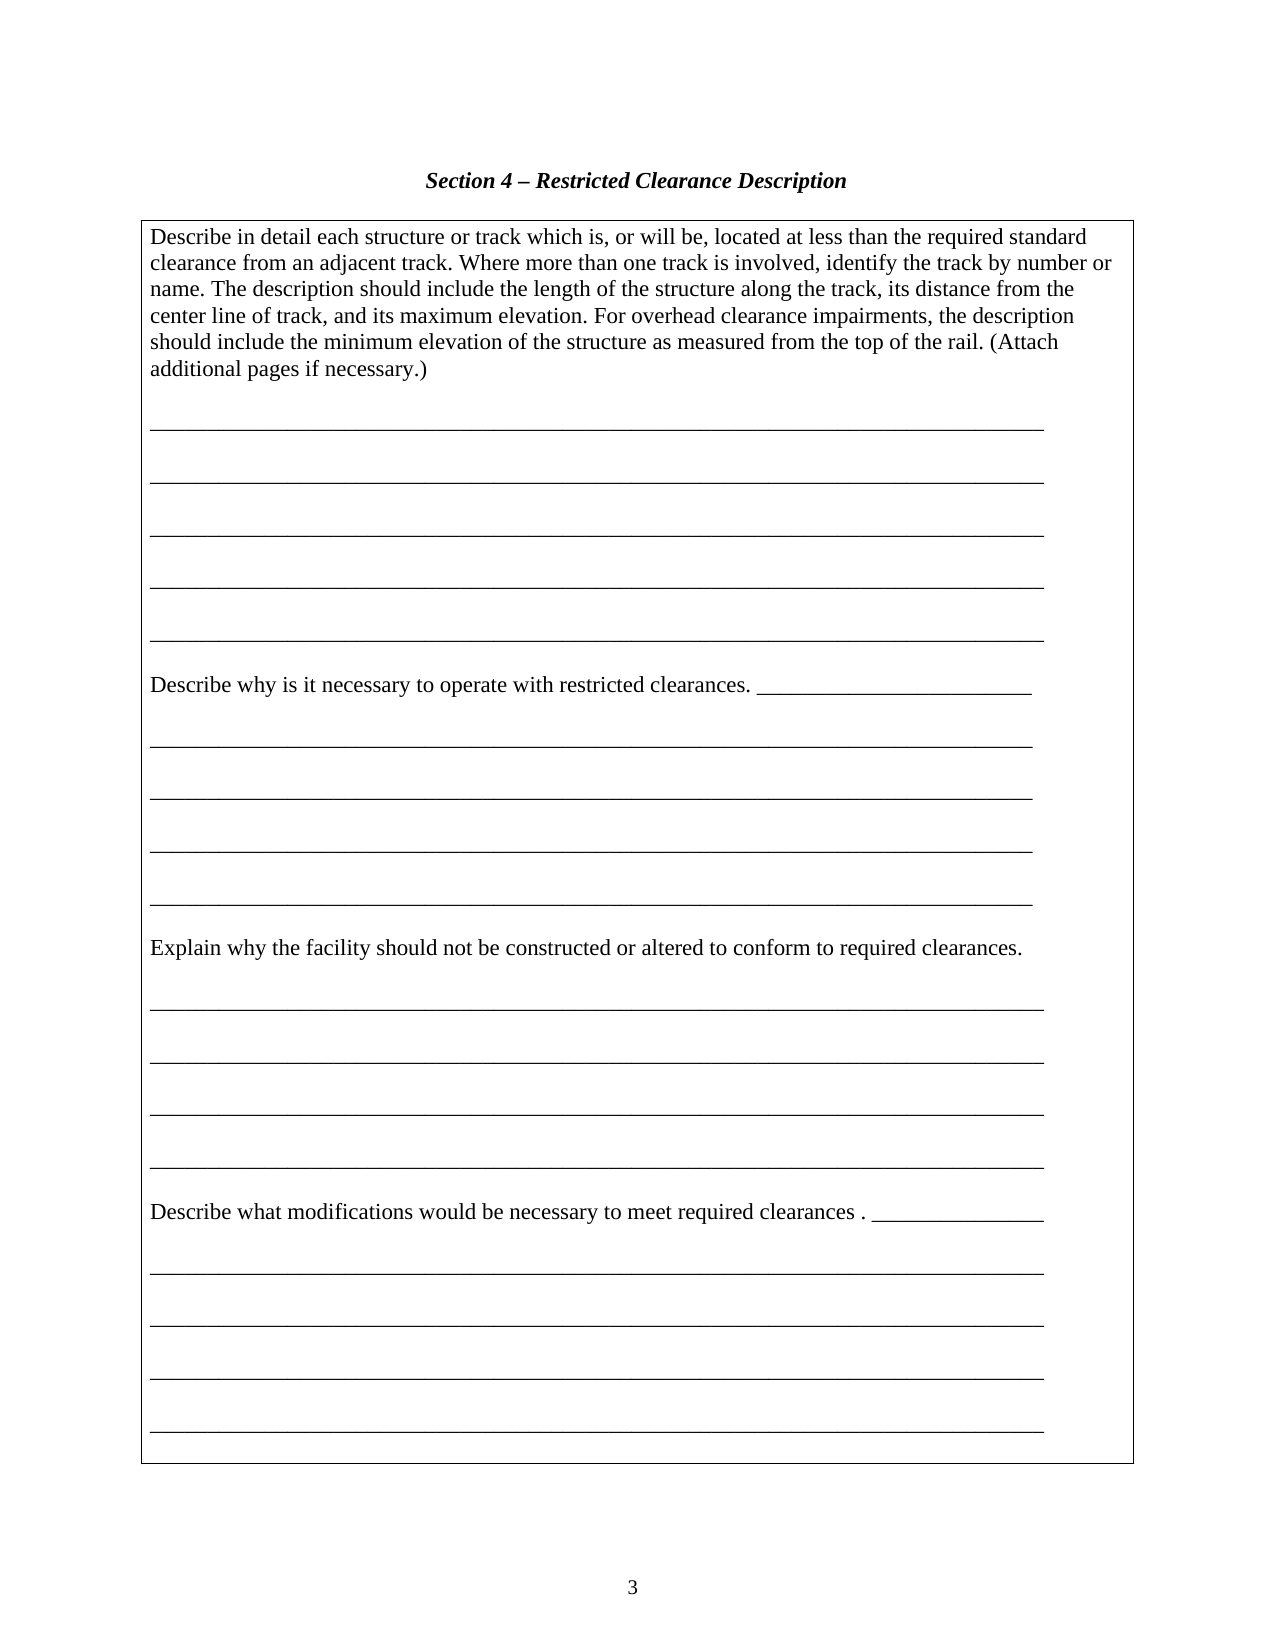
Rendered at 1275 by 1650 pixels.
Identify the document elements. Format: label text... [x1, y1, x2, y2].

text _____________________________________________________________________________ [150, 882, 1125, 908]
text Section 4 – Restricted Clearance Description [150, 167, 1125, 193]
text Describe why is it necessary to operate with restricted clearances. ________________________ [150, 671, 1125, 697]
text _____________________________________________________________________________ [150, 776, 1125, 803]
text _____________________________________________________________________________ [150, 829, 1125, 855]
text ______________________________________________________________________________ [150, 1409, 1125, 1435]
text ______________________________________________________________________________ [150, 565, 1125, 592]
text ______________________________________________________________________________ [150, 1040, 1125, 1066]
text ______________________________________________________________________________ [150, 513, 1125, 539]
text Describe what modifications would be necessary to meet required clearances . _______________ [150, 1198, 1125, 1224]
text ______________________________________________________________________________ [150, 460, 1125, 486]
text ______________________________________________________________________________ [150, 1092, 1125, 1119]
text ______________________________________________________________________________ [150, 987, 1125, 1013]
text ______________________________________________________________________________ [150, 618, 1125, 644]
text Explain why the facility should not be constructed or altered to conform to required clearances. [150, 934, 1125, 961]
text Describe in detail each structure or track which is, or will be, located at less than the required standard clearance from an adjacent track. Where more than one track is involved, identify the track by number or name. The description should include the length of the structure along the track, its distance from the center line of track, and its maximum elevation. For overhead clearance impairments, the description should include the minimum elevation of the structure as measured from the top of the rail. (Attach additional pages if necessary.) [142, 221, 1133, 381]
text ______________________________________________________________________________ [150, 1356, 1125, 1382]
text ______________________________________________________________________________ [150, 1303, 1125, 1330]
text ______________________________________________________________________________ [150, 1251, 1125, 1277]
text _____________________________________________________________________________ [150, 723, 1125, 750]
text ______________________________________________________________________________ [150, 407, 1125, 434]
text ______________________________________________________________________________ [150, 1145, 1125, 1172]
